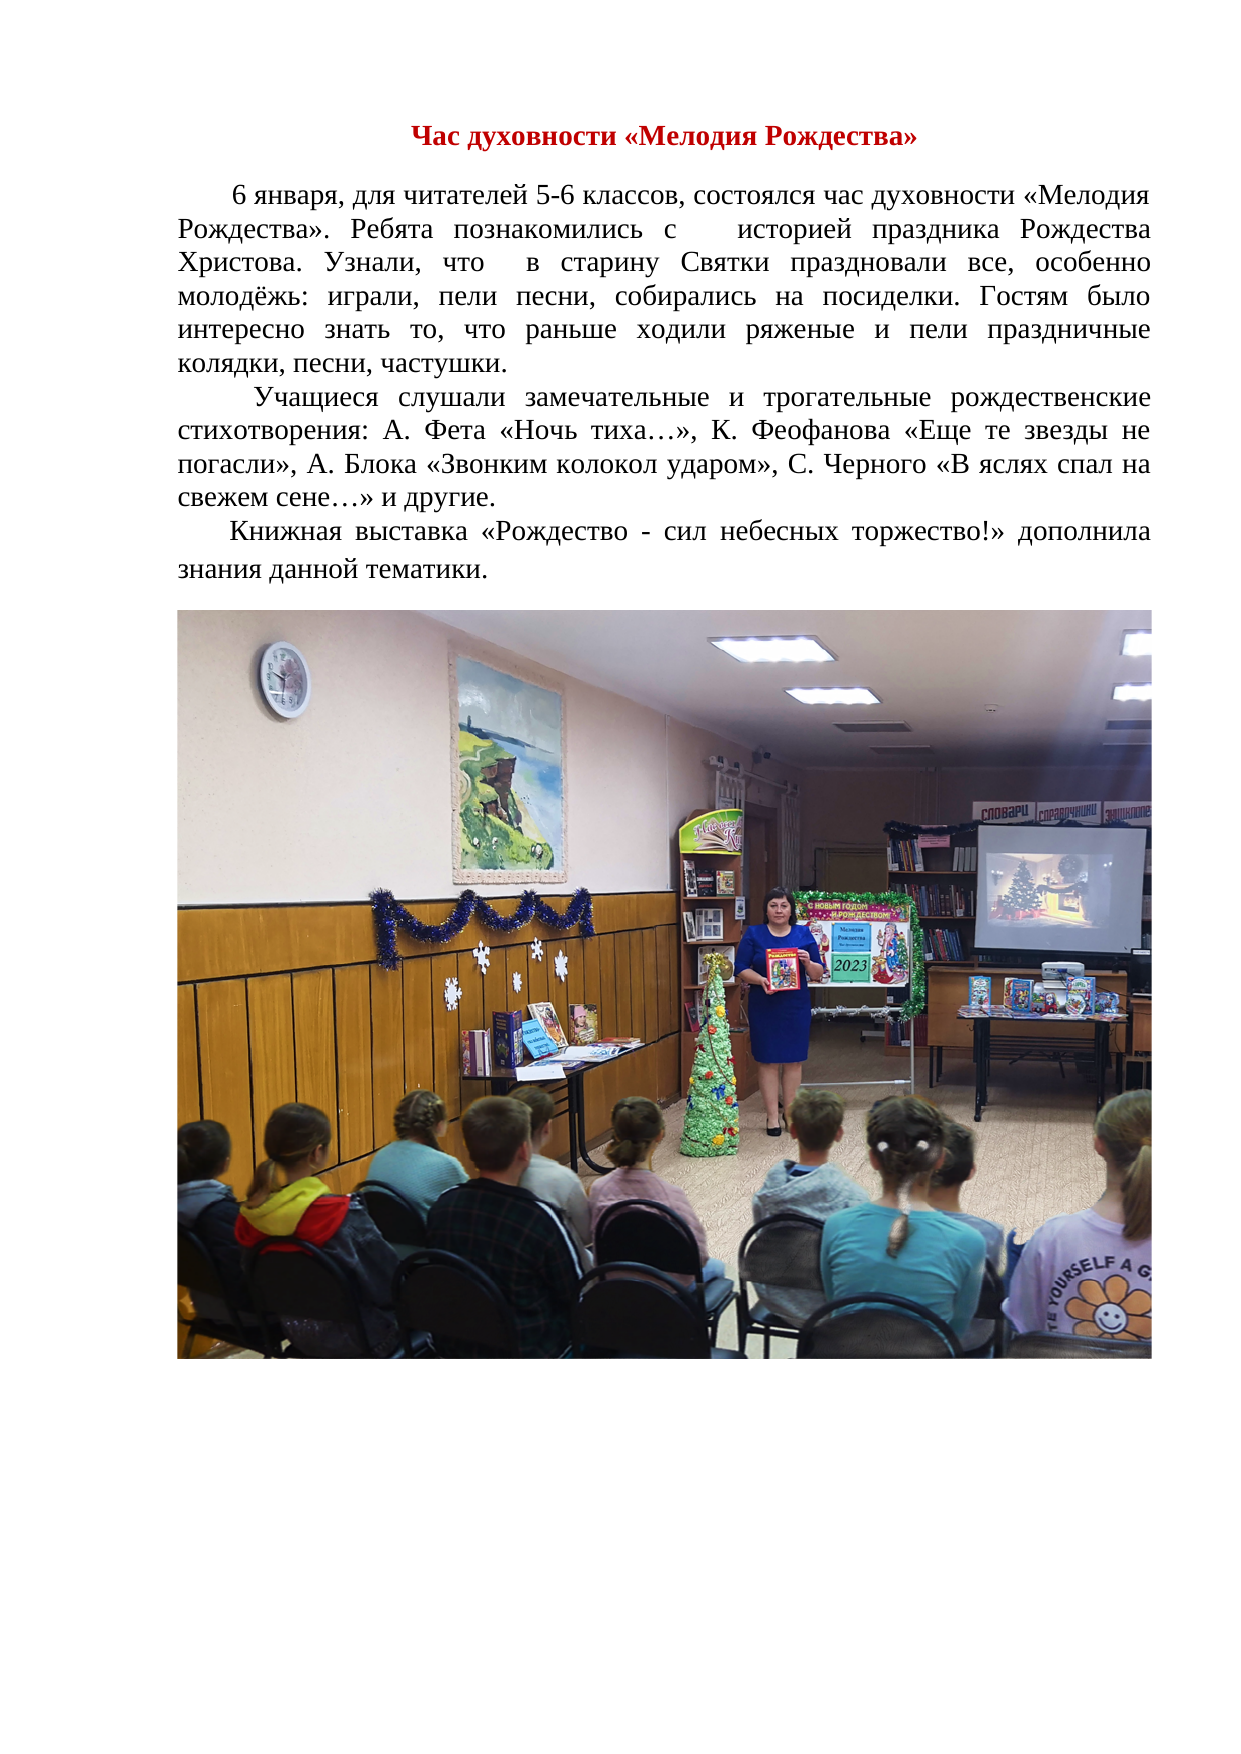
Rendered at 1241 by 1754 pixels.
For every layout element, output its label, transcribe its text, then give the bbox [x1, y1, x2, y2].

text Книжная выставка «Рождество - сил небесных торжество!» дополнила знания данной тематики. [177, 513, 1152, 585]
text 6 января, для читателей 5-6 классов, состоялся час духовности «Мелодия Рождества». Ребята познакомились с историей праздника Рождества Христова. Узнали, что в старину Святки праздновали все, особенно молодёжь: играли, пели песни, собирались на посиделки. Гостям было интересно знать то, что раньше ходили ряженые и пели праздничные колядки, песни, частушки. [177, 177, 1152, 379]
picture [177, 610, 1152, 1359]
text Час духовности «Мелодия Рождества» [177, 118, 1152, 152]
text Учащиеся слушали замечательные и трогательные рождественские стихотворения: А. Фета «Ночь тиха…», К. Феофанова «Еще те звезды не погасли», А. Блока «Звонким колокол ударом», С. Черного «В яслях спал на свежем сене…» и другие. [177, 379, 1152, 513]
